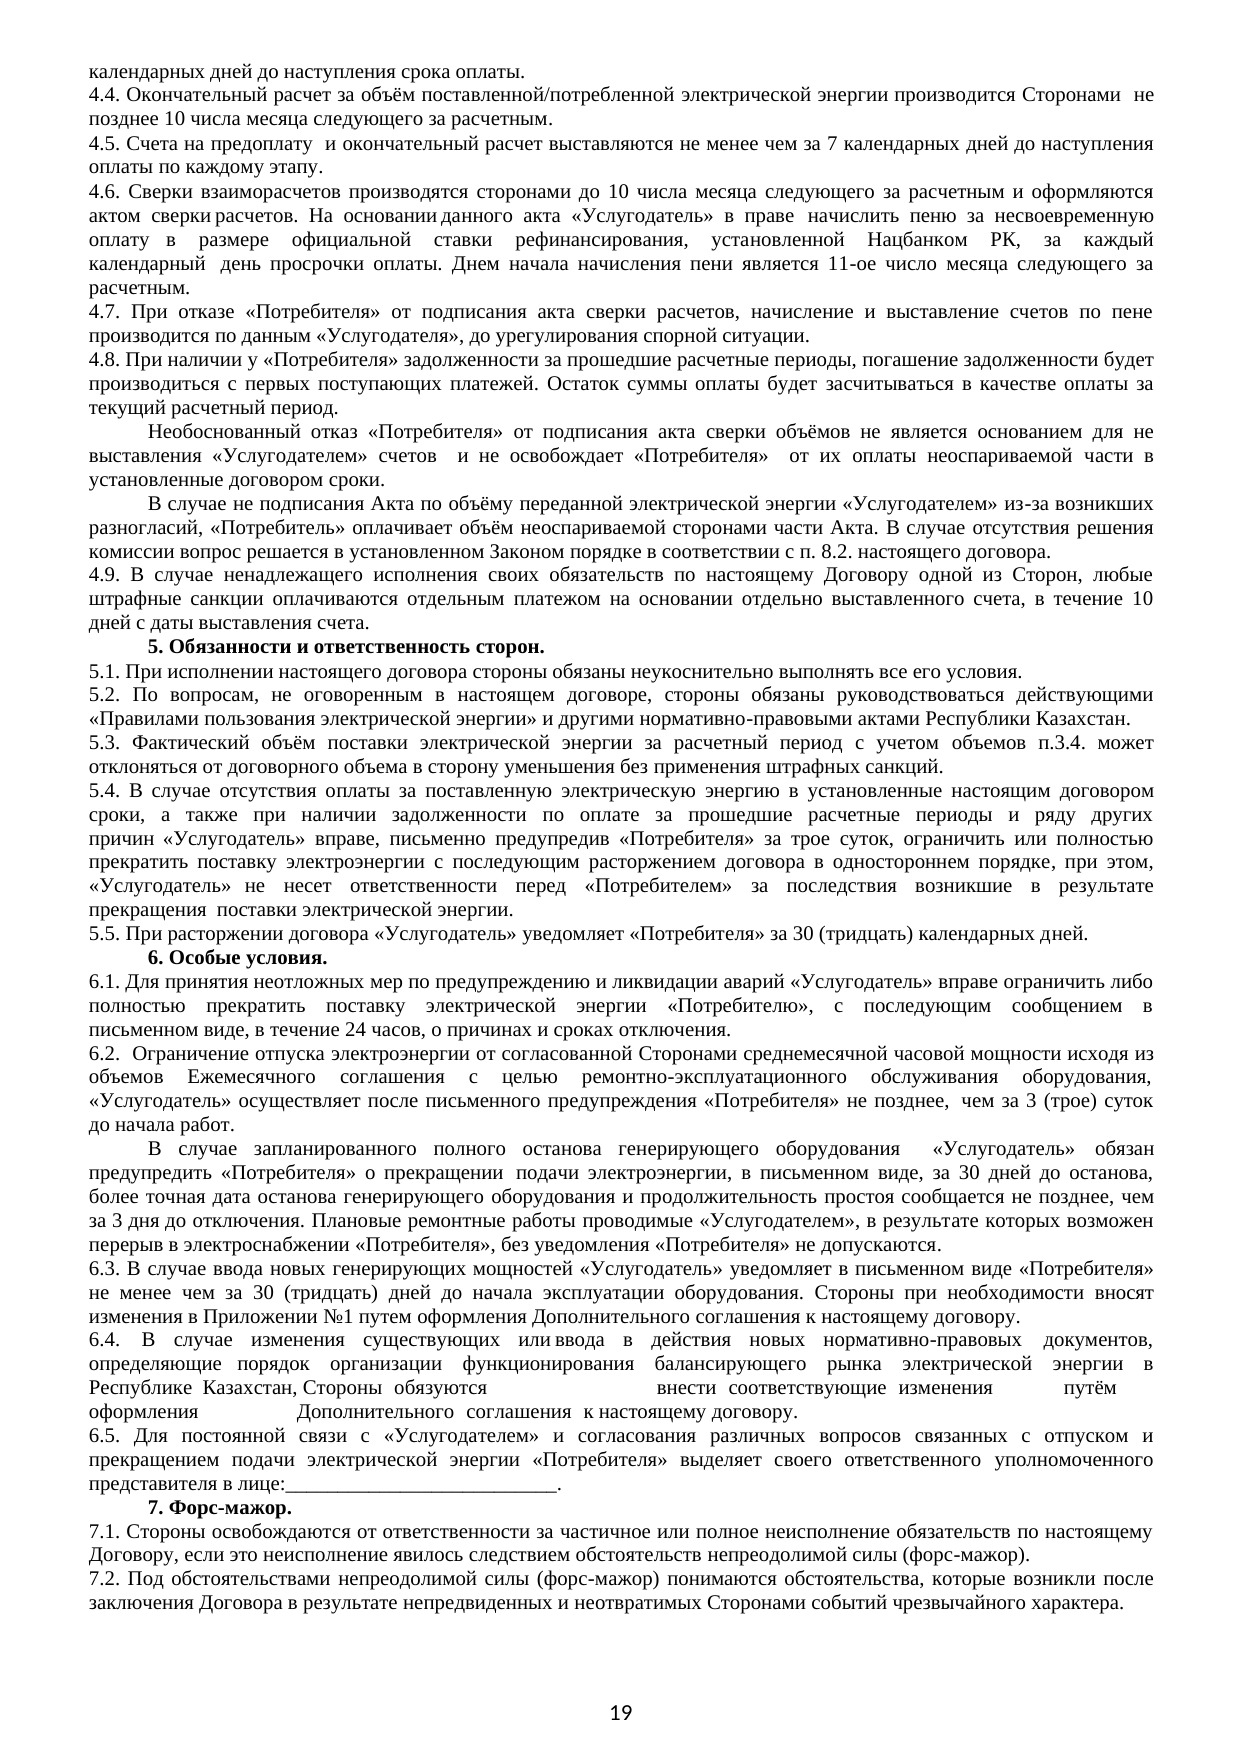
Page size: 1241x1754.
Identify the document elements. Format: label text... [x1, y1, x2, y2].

text 5.5. При расторжении договора «Услугодатель» уведомляет «Потребителя» за 30 (тридцать) календарных дней. 6. Особые условия. [89, 921, 1091, 969]
text 7.1. Стороны освобождаются от ответственности за частичное или полное неисполнение обязательств по настоящему Договору, если это неисполнение явилось следствием обстоятельств непреодолимой силы (форс-мажор). [89, 1519, 1156, 1566]
text 4.9. В случае ненадлежащего исполнения своих обязательств по настоящему Договору одной из Сторон, любые штрафные санкции оплачиваются отдельным платежом на основании отдельно выставленного счета, в течение 10 дней с даты выставления счета. [89, 563, 1154, 634]
text 6.3. В случае ввода новых генерирующих мощностей «Услугодатель» уведомляет в письменном виде «Потребителя» не менее чем за 30 (тридцать) дней до начала эксплуатации оборудования. Стороны при необходимости вносят изменения в Приложении №1 путем оформления Дополнительного соглашения к настоящему договору. [89, 1256, 1154, 1328]
text 5.1. При исполнении настоящего договора стороны обязаны неукоснительно выполнять все его условия. [89, 658, 1154, 683]
text 4.6. Сверки взаиморасчетов производятся сторонами до 10 числа месяца следующего за расчетным и оформляются актом сверкирасчетов. На основанииданного акта «Услугодатель» в праве начислить пеню за несвоевременную оплату в размере официальной ставки рефинансирования, установленной Нацбанком РК, за каждый календарный день просрочки оплаты. Днем начала начисления пени является 11-ое число месяца следующего за расчетным. [89, 178, 1154, 299]
text 4.8. При наличии у «Потребителя» задолженности за прошедшие расчетные периоды, погашение задолженности будет производиться с первых поступающих платежей. Остаток суммы оплаты будет засчитываться в качестве оплаты за текущий расчетный период. [89, 347, 1154, 419]
text В случае не подписания Акта по объёму переданной электрической энергии «Услугодателем» из-за возникших разногласий, «Потребитель» оплачивает объём неоспариваемой сторонами части Акта. В случае отсутствия решения комиссии вопрос решается в установленном Законом порядке в соответствии с п. 8.2. настоящего договора. [89, 491, 1154, 563]
text 6.4. В случае изменения существующих иливвода в действия новых нормативно-правовых документов, определяющие порядок организации функционирования балансирующего рынка электрической энергии в Республике Казахстан, Стороны обязуются внести соответствующие изменения путём оформления Дополнительного соглашения к настоящему договору. [89, 1328, 1154, 1423]
text 4.5. Счета на предоплату и окончательный расчет выставляются не менее чем за 7 календарных дней до наступления оплаты по каждому этапу. [89, 130, 1156, 178]
text В случае запланированного полного останова генерирующего оборудования «Услугодатель» обязан предупредить «Потребителя» о прекращении подачи электроэнергии, в письменном виде, за 30 дней до останова, более точная дата останова генерирующего оборудования и продолжительность простоя сообщается не позднее, чем за 3 дня до отключения. Плановые ремонтные работы проводимые «Услугодателем», в результате которых возможен перерыв в электроснабжении «Потребителя», без уведомления «Потребителя» не допускаются. [89, 1136, 1154, 1256]
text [89, 59, 1153, 83]
text 6.5. Для постоянной связи с «Услугодателем» и согласования различных вопросов связанных с отпуском и прекращением подачи электрической энергии «Потребителя» выделяет своего ответственного уполномоченного представителя в лице:__________________________. [89, 1423, 1154, 1495]
text 5.2. По вопросам, не оговоренным в настоящем договоре, стороны обязаны руководствоваться действующими «Правилами пользования электрической энергии» и другими нормативно-правовыми актами Республики Казахстан. 5.3. Фактический объём поставки электрической энергии за расчетный период с учетом объемов п.3.4. может отклоняться от договорного объема в сторону уменьшения без применения штрафных санкций. [89, 683, 1157, 778]
text 4.7. При отказе «Потребителя» от подписания акта сверки расчетов, начисление и выставление счетов по пене производится по данным «Услугодателя», до урегулирования спорной ситуации. [89, 299, 1156, 347]
text 5. Обязанности и ответственность сторон. [148, 634, 1154, 658]
text 7. Форс-мажор. [148, 1495, 1154, 1519]
text 6.1. Для принятия неотложных мер по предупреждению и ликвидации аварий «Услугодатель» вправе ограничить либо полностью прекратить поставку электрической энергии «Потребителю», с последующим сообщением в письменном виде, в течение 24 часов, о причинах и сроках отключения. [89, 969, 1153, 1041]
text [89, 1567, 1157, 1614]
text Необоснованный отказ «Потребителя» от подписания акта сверки объёмов не является основанием для не выставления «Услугодателем» счетов и не освобождает «Потребителя» от их оплаты неоспариваемой части в установленные договором сроки. [89, 419, 1154, 491]
text 6.2. Ограничение отпуска электроэнергии от согласованной Сторонами среднемесячной часовой мощности исходя из объемов Ежемесячного соглашения с целью ремонтно-эксплуатационного обслуживания оборудования, «Услугодатель» осуществляет после письменного предупреждения «Потребителя» не позднее, чем за 3 (трое) суток до начала работ. [89, 1041, 1154, 1136]
text 4.4. Окончательный расчет за объём поставленной/потребленной электрической энергии производится Сторонами не позднее 10 числа месяца следующего за расчетным. [89, 83, 1157, 130]
text 5.4. В случае отсутствия оплаты за поставленную электрическую энергию в установленные настоящим договором сроки, а также при наличии задолженности по оплате за прошедшие расчетные периоды и ряду других причин «Услугодатель» вправе, письменно предупредив «Потребителя» за трое суток, ограничить или полностью прекратить поставку электроэнергии с последующим расторжением договора в одностороннем порядке, при этом, «Услугодатель» не несет ответственности перед «Потребителем» за последствия возникшие в результате прекращения поставки электрической энергии. [89, 778, 1154, 921]
